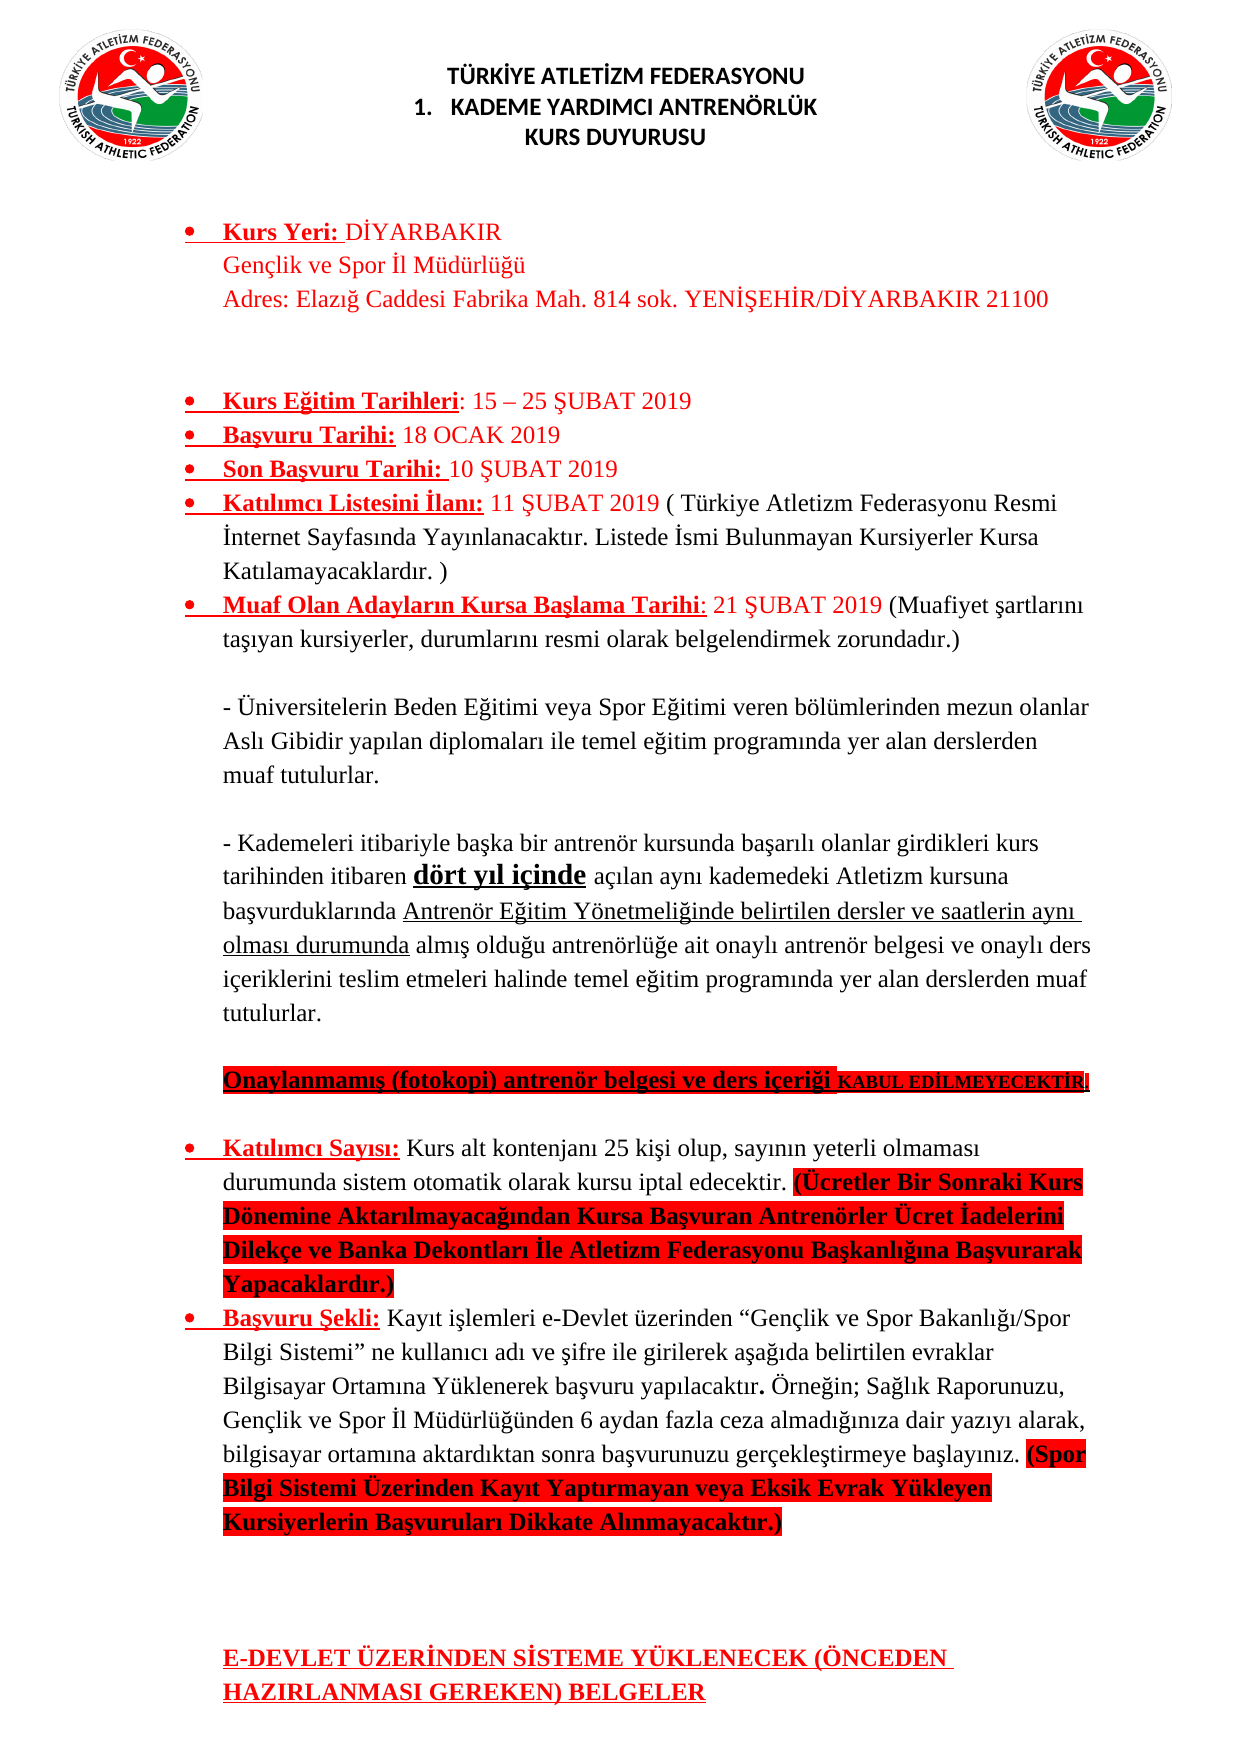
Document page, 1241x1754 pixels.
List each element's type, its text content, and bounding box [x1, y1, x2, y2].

title KADEME YARDIMCI ANTRENÖRLÜK [223, 91, 1026, 121]
list Katılımcı Sayısı: Kurs alt kontenjanı 25 kişi olup, sayının yeterli olmaması durumunda sistem otomatik olarak kursu iptal edecektir. (Ücretler Bir Sonraki Kurs Dönemine Aktarılmayacağından Kursa Başvuran Antrenörler Ücret İadelerini Dilekçe ve Banka Dekontları İle Atletizm Federasyonu Başkanlığına Başvurarak Yapacaklardır.) [185, 1128, 1093, 1298]
text - Kademeleri itibariyle başka bir antrenör kursunda başarılı olanlar girdikleri kurs tarihinden itibaren dört yıl içinde açılan aynı kademedeki Atletizm kursuna başvurduklarında Antrenör Eğitim Yönetmeliğinde belirtilen dersler ve saatlerin aynı olması durumunda almış olduğu antrenörlüğe ait onaylı antrenör belgesi ve onaylı ders içeriklerini teslim etmeleri halinde temel eğitim programında yer alan derslerden muaf tutulurlar. [223, 823, 1093, 1026]
text - Üniversitelerin Beden Eğitimi veya Spor Eğitimi veren bölümlerinden mezun olanlar Aslı Gibidir yapılan diplomaları ile temel eğitim programında yer alan derslerden muaf tutulurlar. [223, 687, 1093, 789]
title KURS DUYURUSU [223, 121, 1052, 152]
list Son Başvuru Tarihi: 10 ŞUBAT 2019 [185, 449, 1093, 483]
title TÜRKİYE ATLETİZM FEDERASYONU [203, 60, 1031, 91]
list Kurs Yeri: DİYARBAKIR Gençlik ve Spor İl Müdürlüğü Adres: Elazığ Caddesi Fabrika Mah. 814 sok. YENİŞEHİR/DİYARBAKIR 21100 [185, 211, 1093, 347]
text E-DEVLET ÜZERİNDEN SİSTEME YÜKLENECEK (ÖNCEDEN HAZIRLANMASI GEREKEN) BELGELER [223, 1638, 1093, 1706]
list Kurs Eğitim Tarihleri: 15 – 25 ŞUBAT 2019 [185, 381, 1093, 415]
list Başvuru Tarihi: 18 OCAK 2019 [185, 415, 1093, 449]
list Muaf Olan Adayların Kursa Başlama Tarihi: 21 ŞUBAT 2019 (Muafiyet şartlarını taşıyan kursiyerler, durumlarını resmi olarak belgelendirmek zorundadır.) [185, 585, 1093, 653]
list Başvuru Şekli: Kayıt işlemleri e-Devlet üzerinden “Gençlik ve Spor Bakanlığı/Spor Bilgi Sistemi” ne kullanıcı adı ve şifre ile girilerek aşağıda belirtilen evraklar Bilgisayar Ortamına Yüklenerek başvuru yapılacaktır. Örneğin; Sağlık Raporunuzu, Gençlik ve Spor İl Müdürlüğünden 6 aydan fazla ceza almadığınıza dair yazıyı alarak, bilgisayar ortamına aktardıktan sonra başvurunuzu gerçekleştirmeye başlayınız. (Spor Bilgi Sistemi Üzerinden Kayıt Yaptırmayan veya Eksik Evrak Yükleyen Kursiyerlerin Başvuruları Dikkate Alınmayacaktır.) [185, 1298, 1093, 1536]
list Katılımcı Listesini İlanı: 11 ŞUBAT 2019 ( Türkiye Atletizm Federasyonu Resmi İnternet Sayfasında Yayınlanacaktır. Listede İsmi Bulunmayan Kursiyerler Kursa Katılamayacaklardır. ) [185, 483, 1093, 585]
picture [1026, 29, 1172, 161]
picture [59, 29, 203, 161]
text Onaylanmamış (fotokopi) antrenör belgesi ve ders içeriği KABUL EDİLMEYECEKTİR. [223, 1060, 1093, 1094]
